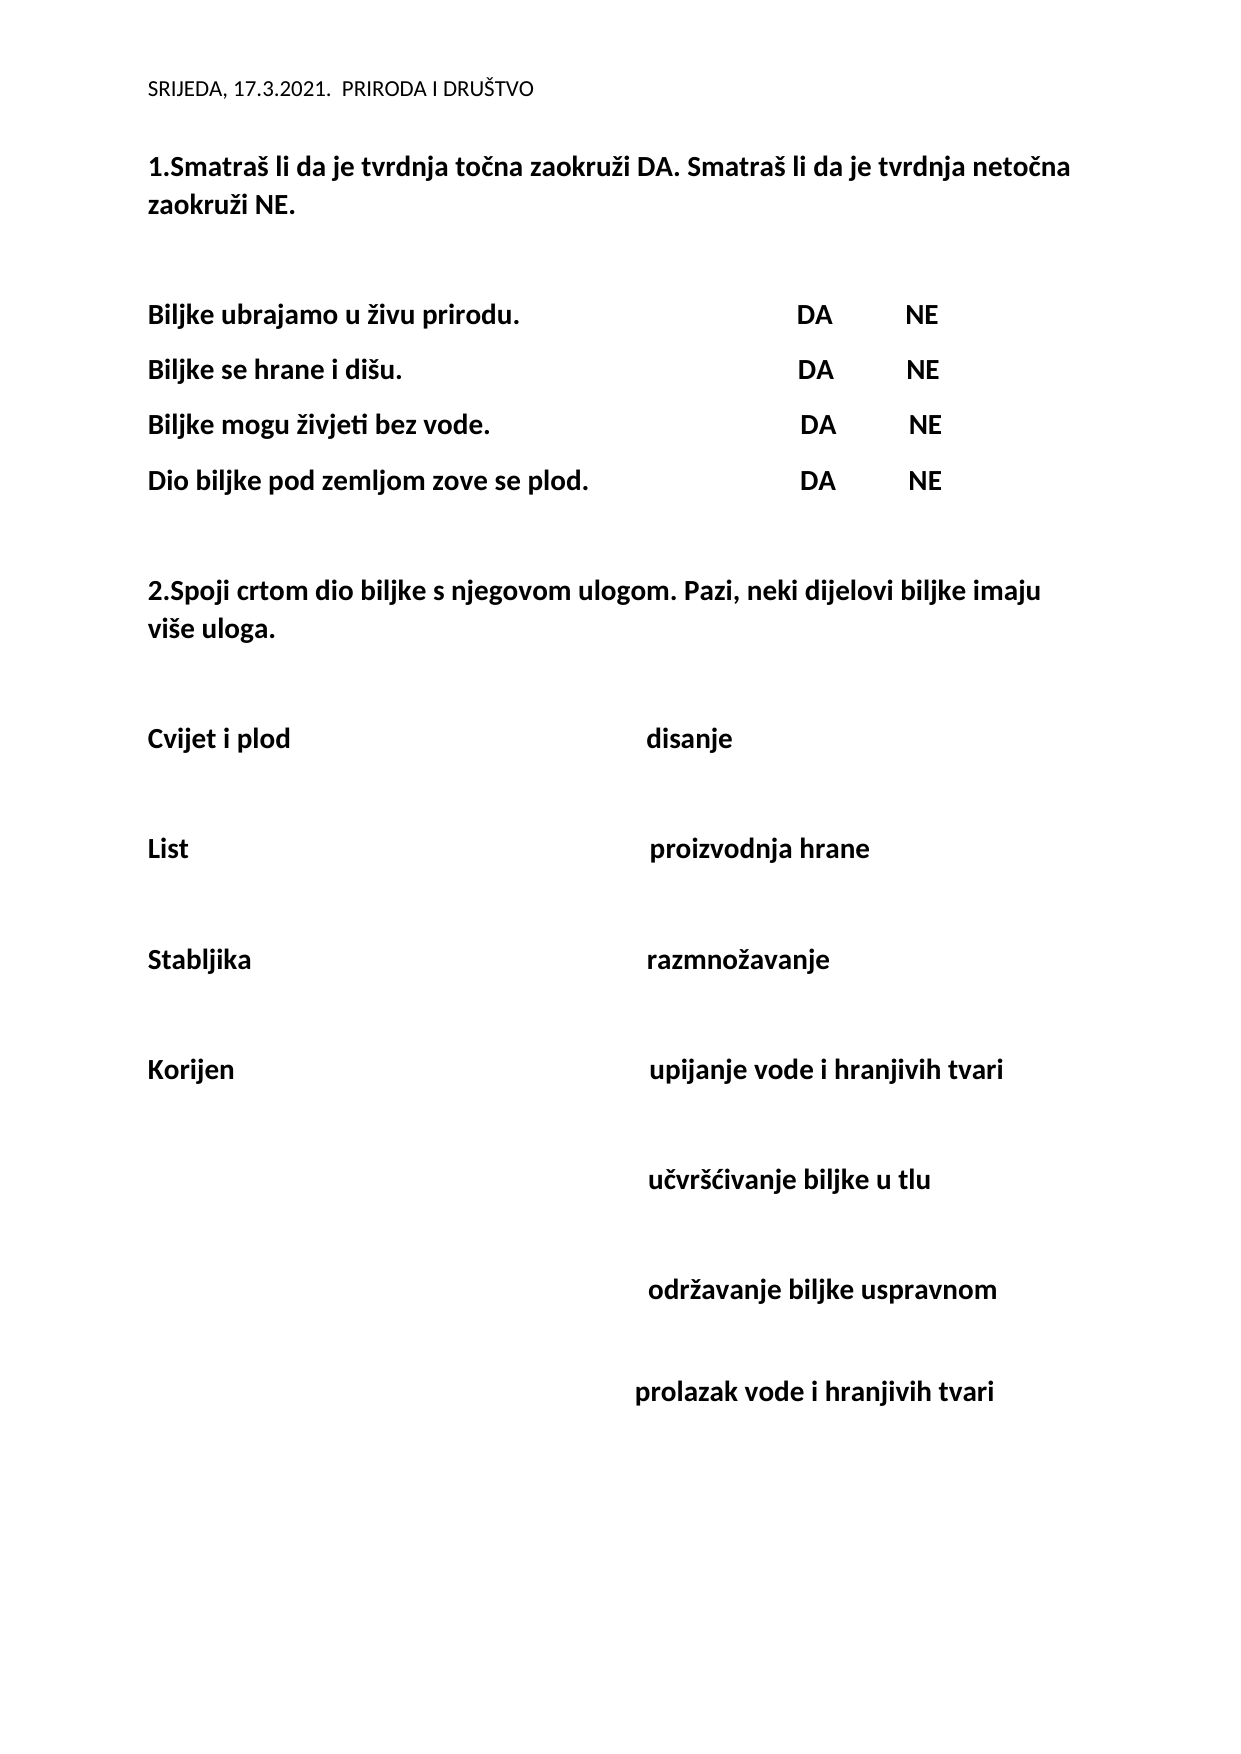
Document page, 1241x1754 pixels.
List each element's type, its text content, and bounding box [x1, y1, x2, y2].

text Biljke ubrajamo u živu prirodu. DA NE [148, 296, 1093, 332]
text Cvijet i plod disanje [148, 720, 1093, 756]
text Biljke mogu živjeti bez vode. DA NE [148, 406, 1093, 442]
text Dio biljke pod zemljom zove se plod. DA NE [148, 462, 1093, 497]
text prolazak vode i hranjivih tvari [148, 1373, 1093, 1409]
text 1.Smatraš li da je tvrdnja točna zaokruži DA. Smatraš li da je tvrdnja netočna zaokruži NE. [148, 148, 1093, 222]
text Stabljika razmnožavanje [148, 941, 1093, 976]
text održavanje biljke uspravnom [148, 1271, 1093, 1307]
text učvršćivanje biljke u tlu [148, 1161, 1093, 1197]
text Korijen upijanje vode i hranjivih tvari [148, 1051, 1093, 1087]
text List proizvodnja hrane [148, 831, 1093, 866]
text Biljke se hrane i dišu. DA NE [148, 351, 1093, 387]
text 2.Spoji crtom dio biljke s njegovom ulogom. Pazi, neki dijelovi biljke imaju više uloga. [148, 572, 1093, 646]
